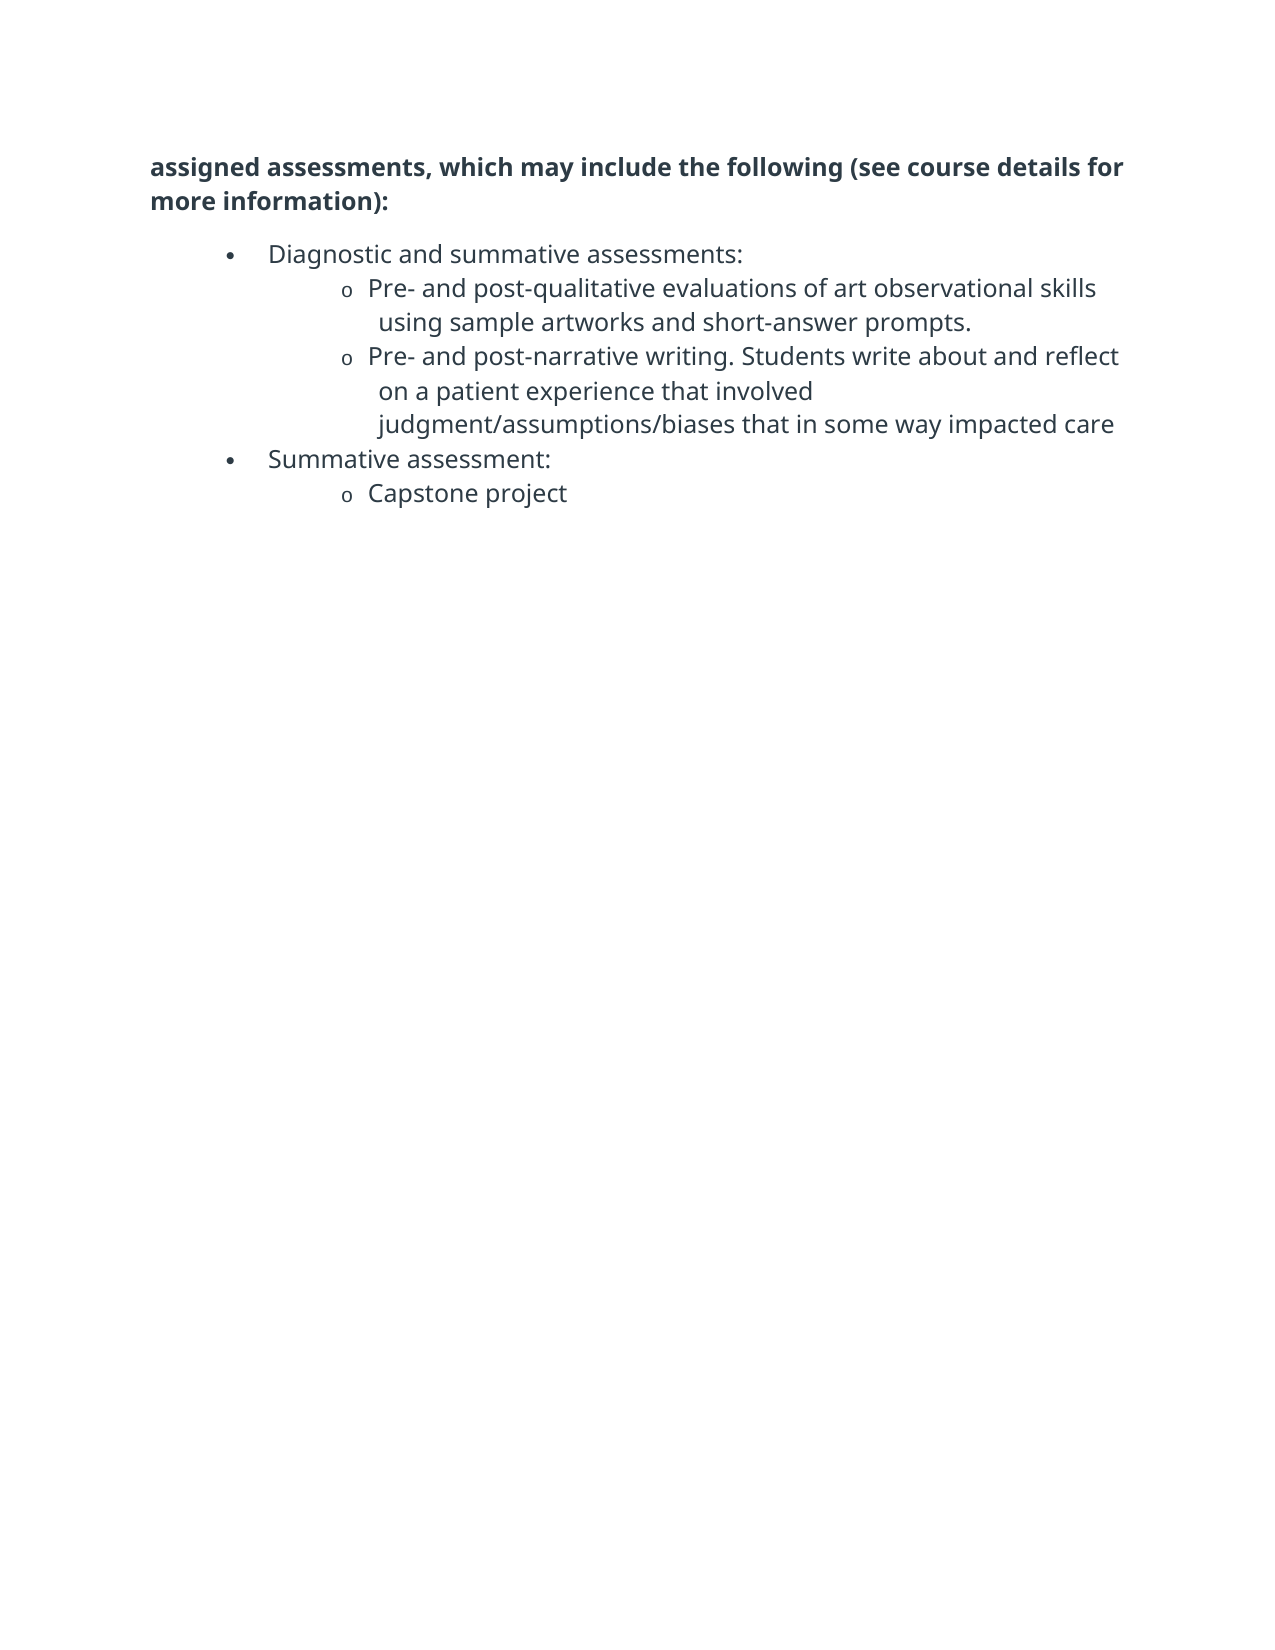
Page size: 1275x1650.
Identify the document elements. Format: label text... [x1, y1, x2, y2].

text · Summative assessment: [227, 441, 1125, 475]
text o Capstone project [341, 475, 1125, 509]
text · Diagnostic and summative assessments: [227, 237, 1125, 271]
text o Pre- and post-qualitative evaluations of art observational skills using sample artworks and short-answer prompts. [341, 271, 1125, 339]
text o Pre- and post-narrative writing. Students write about and reflect on a patient experience that involved judgment/assumptions/biases that in some way impacted care [341, 339, 1125, 441]
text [150, 150, 1125, 218]
